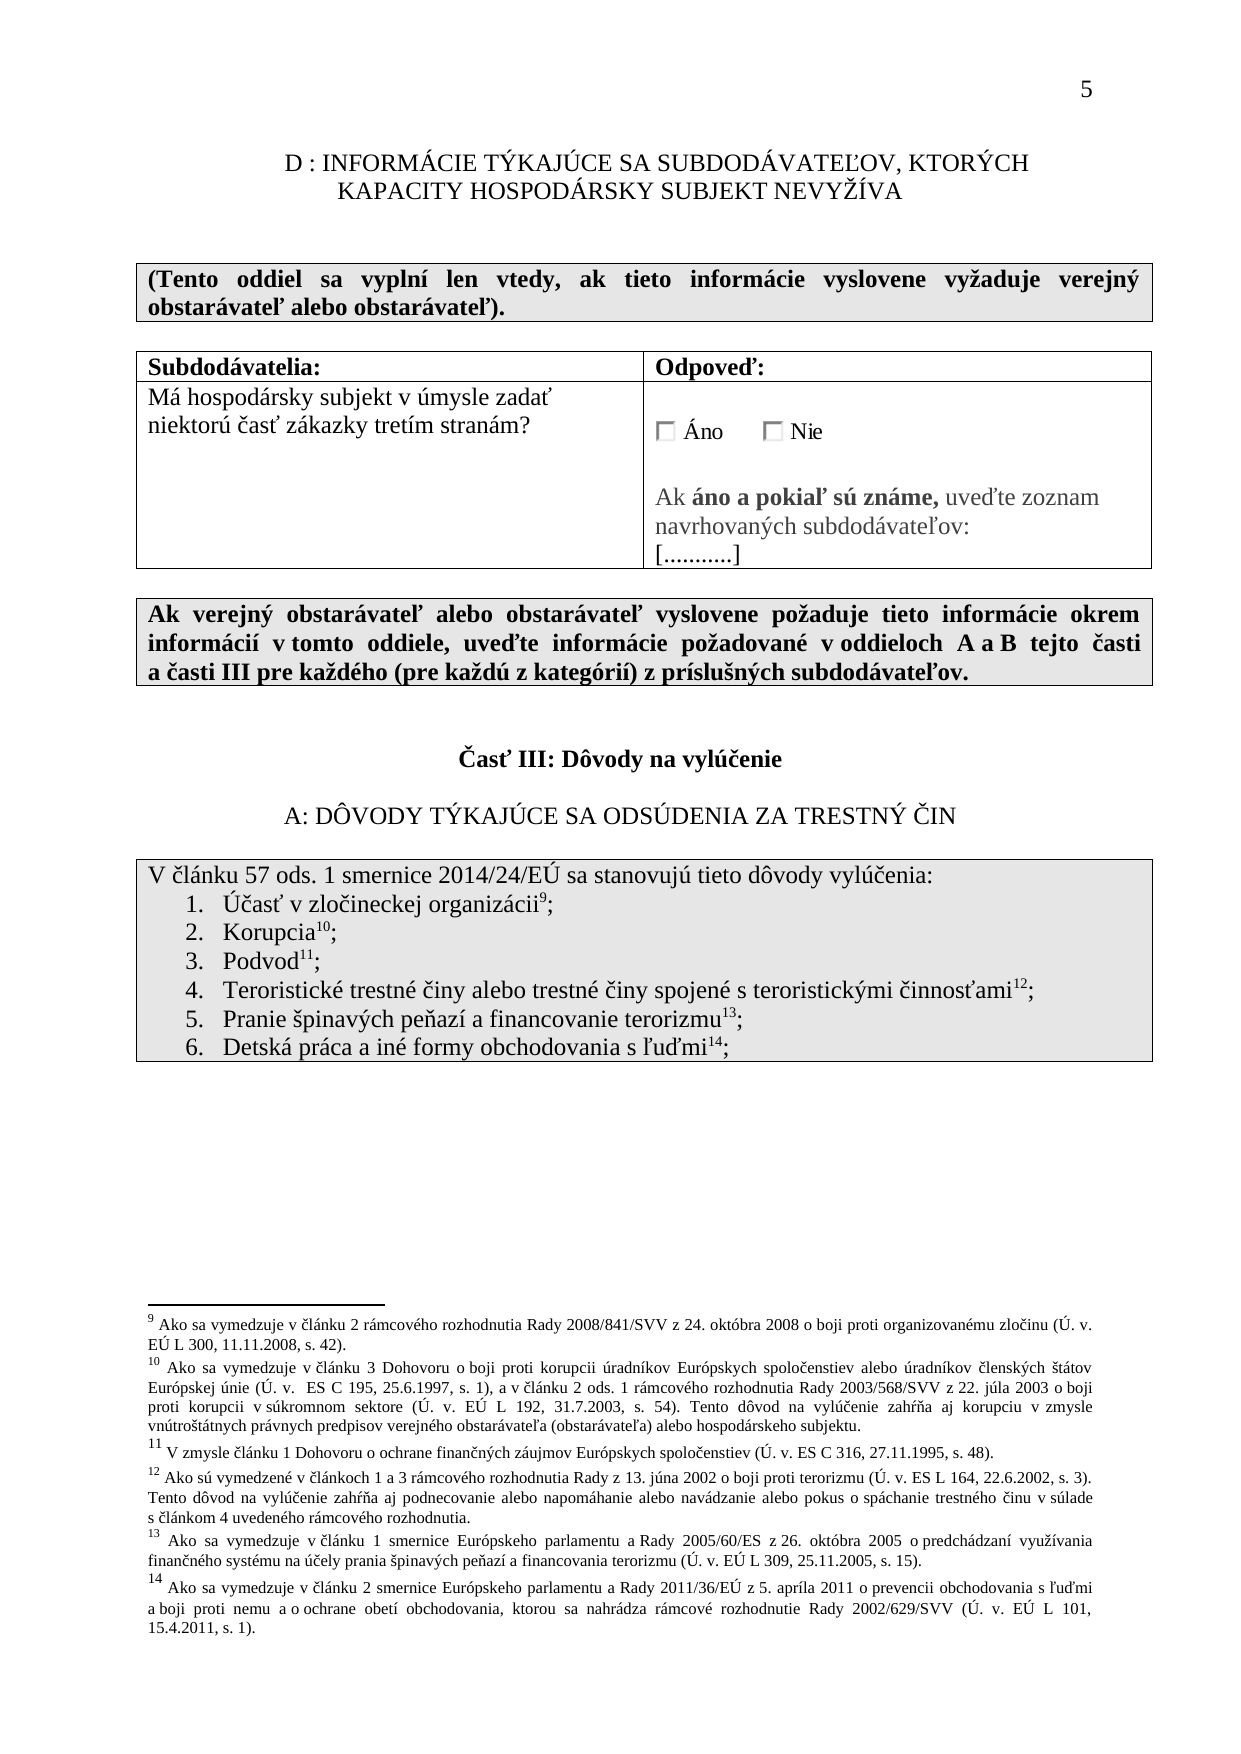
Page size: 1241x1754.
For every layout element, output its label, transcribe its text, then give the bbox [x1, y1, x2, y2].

table_cell Ak áno a pokiaľ sú známe, uveďte zoznam navrhovaných subdodávateľov: [...........] [644, 382, 1151, 568]
table_header Odpoveď: [644, 352, 1151, 381]
table_header Ak verejný obstarávateľ alebo obstarávateľ vyslovene požaduje tieto informácie okrem informácií v tomto oddiele, uveďte informácie požadované v oddieloch A a B tejto časti a časti III pre každého (pre každú z kategórií) z príslušných subdodávateľov. [137, 599, 1152, 685]
table_header (Tento oddiel sa vyplní len vtedy, ak tieto informácie vyslovene vyžaduje verejný obstarávateľ alebo obstarávateľ). [137, 264, 1152, 321]
table_cell Má hospodársky subjekt v úmysle zadať niektorú časť zákazky tretím stranám? [137, 382, 643, 568]
text A: DÔVODY TÝKAJÚCE SA ODSÚDENIA ZA TRESTNÝ ČIN [148, 801, 1093, 830]
table_header Subdodávatelia: [137, 352, 643, 381]
text Časť III: Dôvody na vylúčenie [148, 744, 1093, 773]
table_header V článku 57 ods. 1 smernice 2014/24/EÚ sa stanovujú tieto dôvody vylúčenia: Účasť v zločineckej organizácii; Korupcia; Podvod; Teroristické trestné činy alebo trestné činy spojené s teroristickými činnosťami; Pranie špinavých peňazí a financovanie terorizmu; Detská práca a iné formy obchodovania s ľuďmi; [137, 860, 1152, 1061]
text D : INFORMÁCIE TÝKAJÚCE SA SUBDODÁVATEĽOV, KTORÝCH KAPACITY HOSPODÁRSKY SUBJEKT NEVYŽÍVA [148, 148, 1093, 205]
